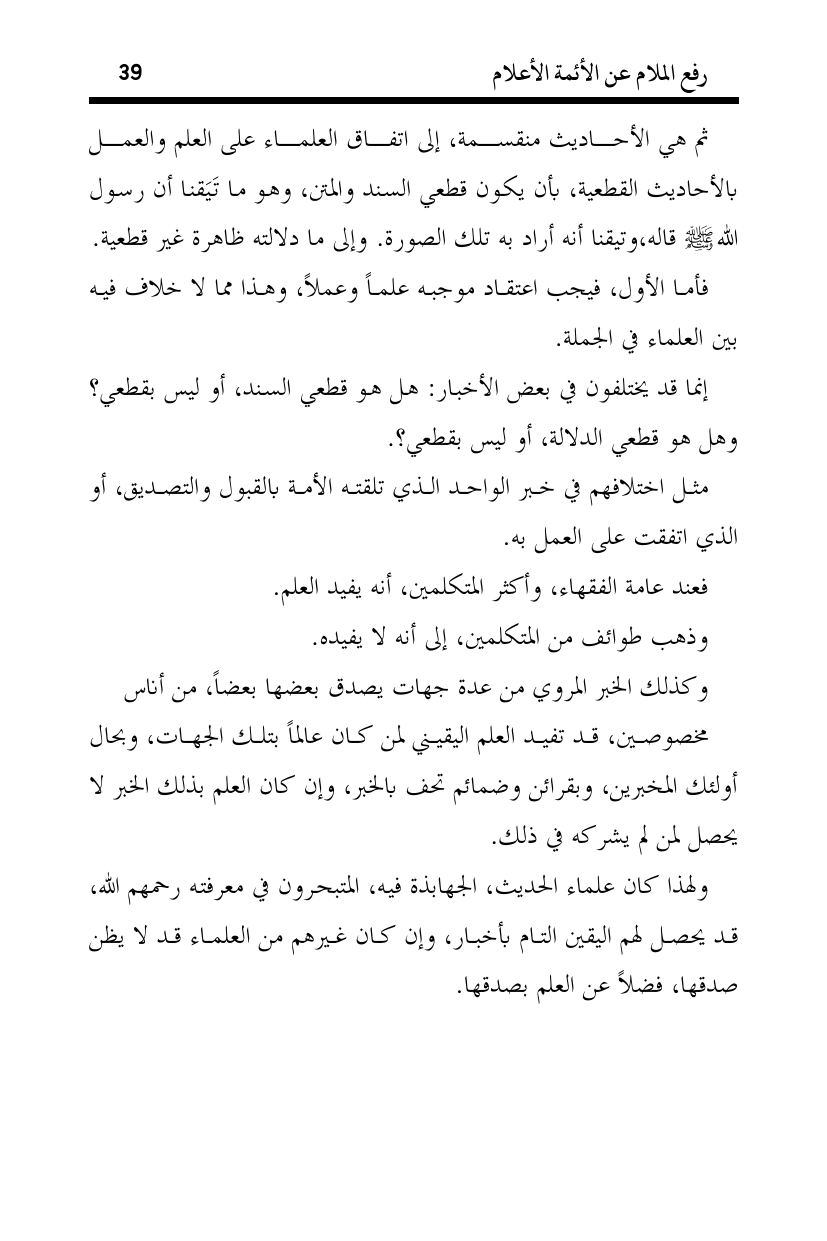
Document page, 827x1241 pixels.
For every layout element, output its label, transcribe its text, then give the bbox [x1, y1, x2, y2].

text مثل اختلافهم في خبر الواحد الذي تلقته الأمة بالقبول والتصديق، أو الذي اتفقت على العمل به. [89, 464, 738, 563]
text ثم هي الأحاديث منقسمة، إلى اتفاق العلماء على العلم والعمل بالأحاديث القطعية، بأن يكون قطعي السند والمتن، وهو ما تَيَقنا أن رسول الله ج قاله،وتيقنا أنه أراد به تلك الصورة. وإلى ما دلالته ظاهرة غير قطعية. [89, 115, 738, 264]
text مخصوصين، قد تفيد العلم اليقيني لمن كان عالماً بتلك الجهات، وبحال أولئك المخبرين، وبقرائن وضمائم تحف بالخبر، وإن كان العلم بذلك الخبر لا يحصل لمن لم يشركه في ذلك. [89, 713, 738, 862]
text فأما الأول، فيجب اعتقاد موجبه علماً وعملاً، وهذا مما لا خلاف فيه بين العلماء في الجملة. [89, 264, 738, 364]
text إنما قد يختلفون في بعض الأخبار: هل هو قطعي السند، أو ليس بقطعي؟وهل هو قطعي الدلالة، أو ليس بقطعي؟. [89, 364, 738, 464]
text ولهذا كان علماء الحديث، الجهابذة فيه، المتبحرون في معرفته رحمهم الله، قد يحصل لهم اليقين التام بأخبار، وإن كان غيرهم من العلماء قد لا يظن صدقها، فضلاً عن العلم بصدقها. [89, 862, 738, 1011]
text وكذلك الخبر المروي من عدة جهات يصدق بعضها بعضاً، من أناس [89, 663, 738, 713]
text وذهب طوائف من المتكلمين، إلى أنه لا يفيده. [89, 613, 738, 663]
text فعند عامة الفقهاء، وأكثر المتكلمين، أنه يفيد العلم. [89, 563, 738, 613]
